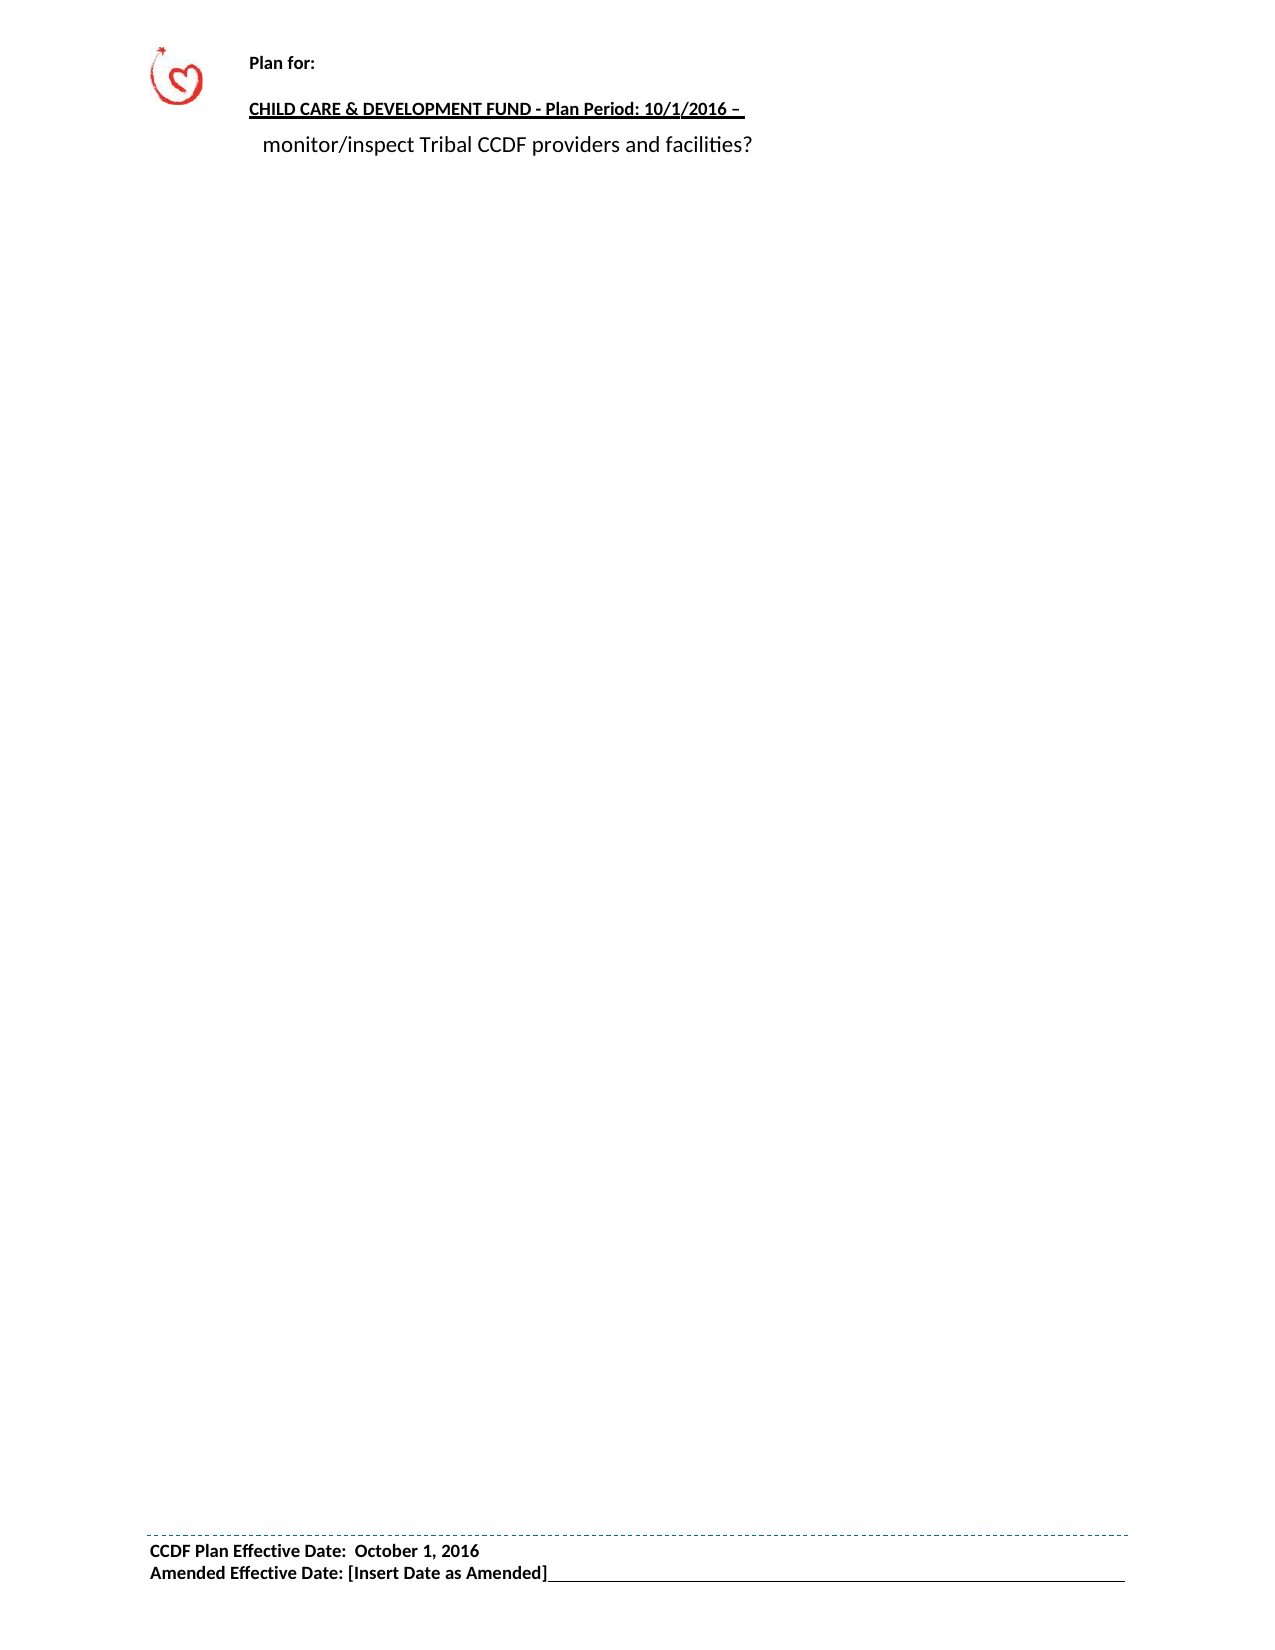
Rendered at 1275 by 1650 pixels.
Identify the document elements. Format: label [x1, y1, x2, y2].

picture [150, 47, 203, 105]
list [225, 130, 1118, 158]
